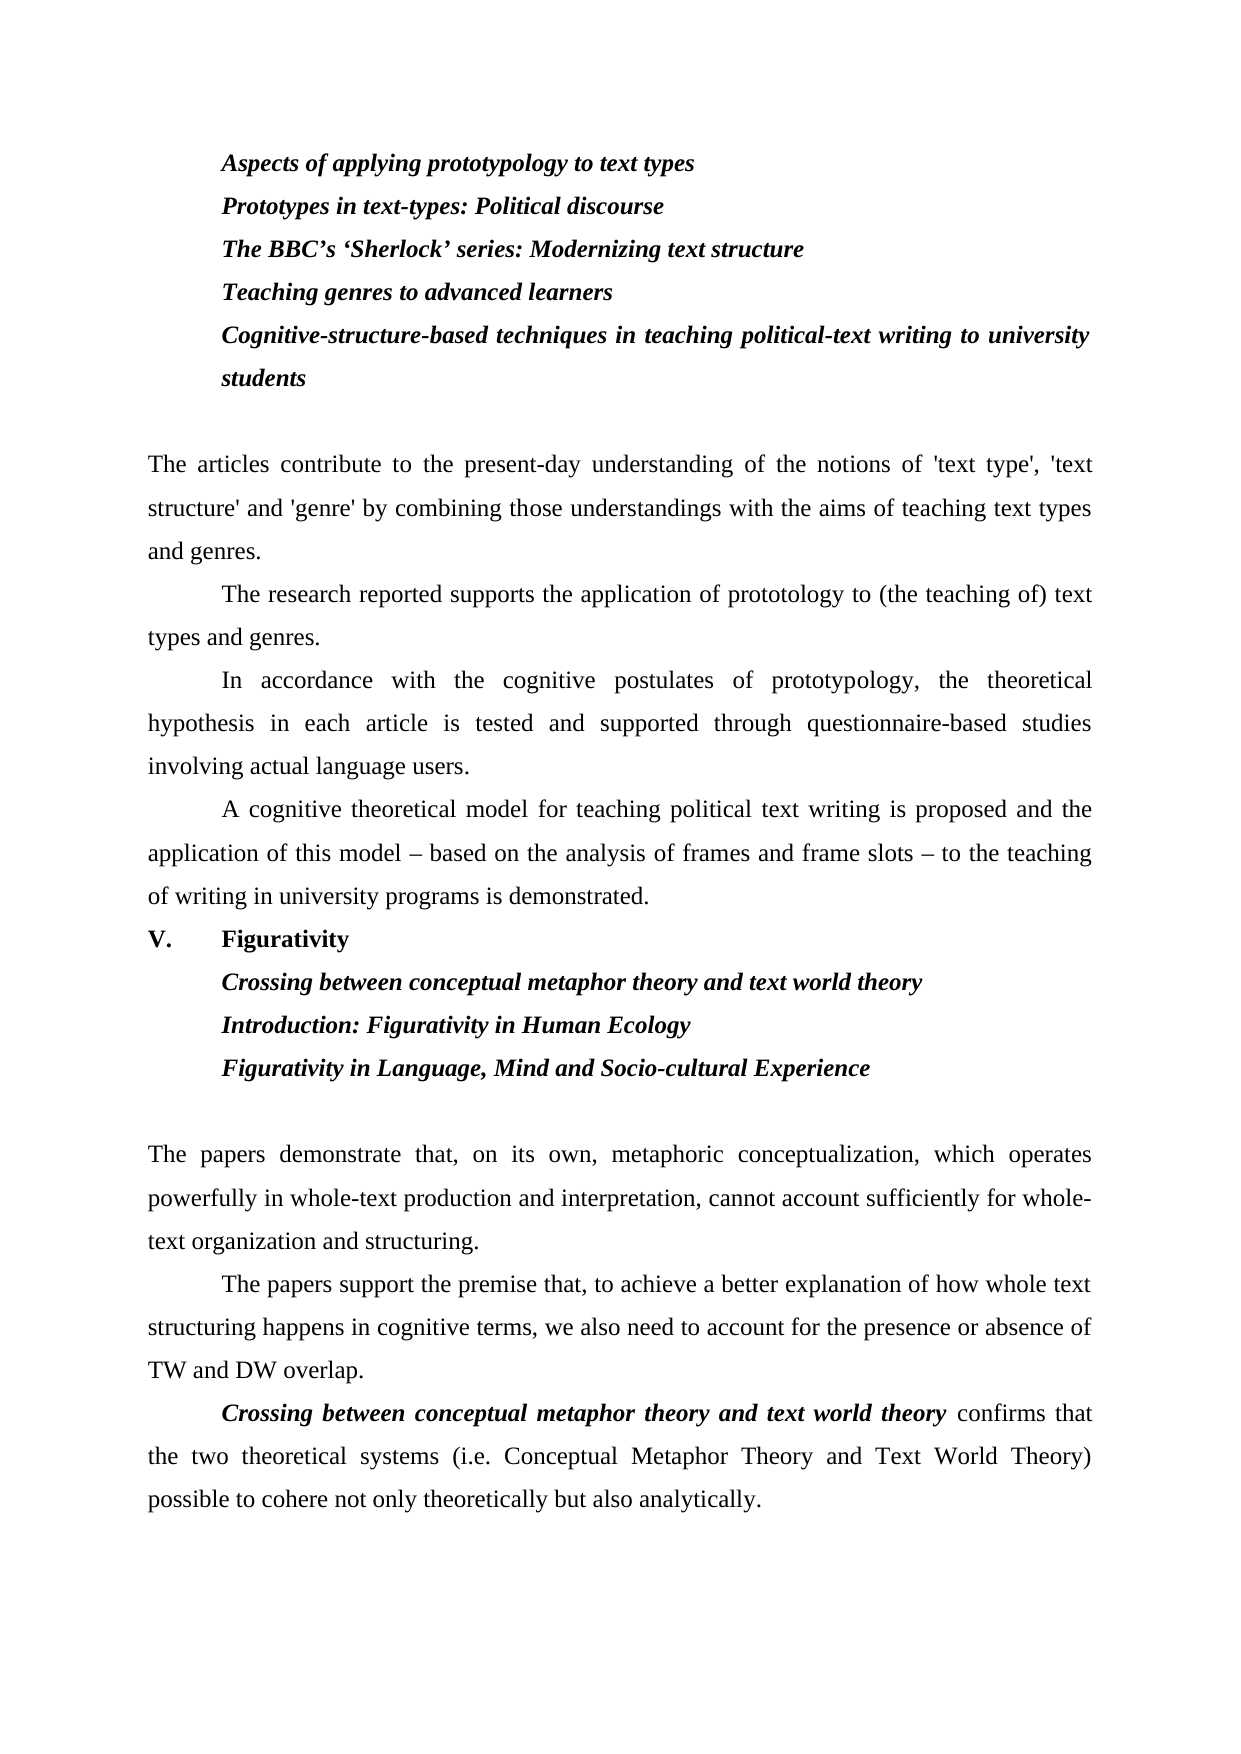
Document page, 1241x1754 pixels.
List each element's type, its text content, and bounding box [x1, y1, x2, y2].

text The papers demonstrate that, on its own, metaphoric conceptualization, which operates powerfully in whole-text production and interpretation, cannot account sufficiently for whole-text organization and structuring. [148, 1139, 1093, 1254]
list Teaching genres to advanced learners [221, 277, 1093, 306]
list Introduction: Figurativity in Human Ecology [221, 1010, 1093, 1039]
text Crossing between conceptual metaphor theory and text world theory confirms that the two theoretical systems (i.e. Conceptual Metaphor Theory and Text World Theory) possible to cohere not only theoretically but also analytically. [148, 1398, 1093, 1513]
list Figurativity in Language, Mind and Socio-cultural Experience [221, 1053, 1093, 1082]
text A cognitive theoretical model for teaching political text writing is proposed and the application of this model – based on the analysis of frames and frame slots – to the teaching of writing in university programs is demonstrated. [148, 794, 1093, 909]
list Cognitive-structure-based techniques in teaching political-text writing to university students [221, 320, 1093, 392]
text The papers support the premise that, to achieve a better explanation of how whole text structuring happens in cognitive terms, we also need to account for the presence or absence of TW and DW overlap. [148, 1269, 1093, 1384]
text The research reported supports the application of prototology to (the teaching of) text types and genres. [148, 579, 1093, 651]
text In accordance with the cognitive postulates of prototypology, the theoretical hypothesis in each article is tested and supported through questionnaire-based studies involving actual language users. [148, 665, 1093, 780]
list Crossing between conceptual metaphor theory and text world theory [221, 967, 1093, 996]
list Prototypes in text-types: Political discourse [221, 191, 1093, 219]
text The articles contribute to the present-day understanding of the notions of 'text type', 'text structure' and 'genre' by combining those understandings with the aims of teaching text types and genres. [148, 449, 1093, 564]
list The BBC’s ‘Sherlock’ series: Modernizing text structure [221, 234, 1093, 263]
list Figurativity [148, 924, 1093, 953]
list Aspects of applying prototypology to text types [221, 148, 1093, 176]
